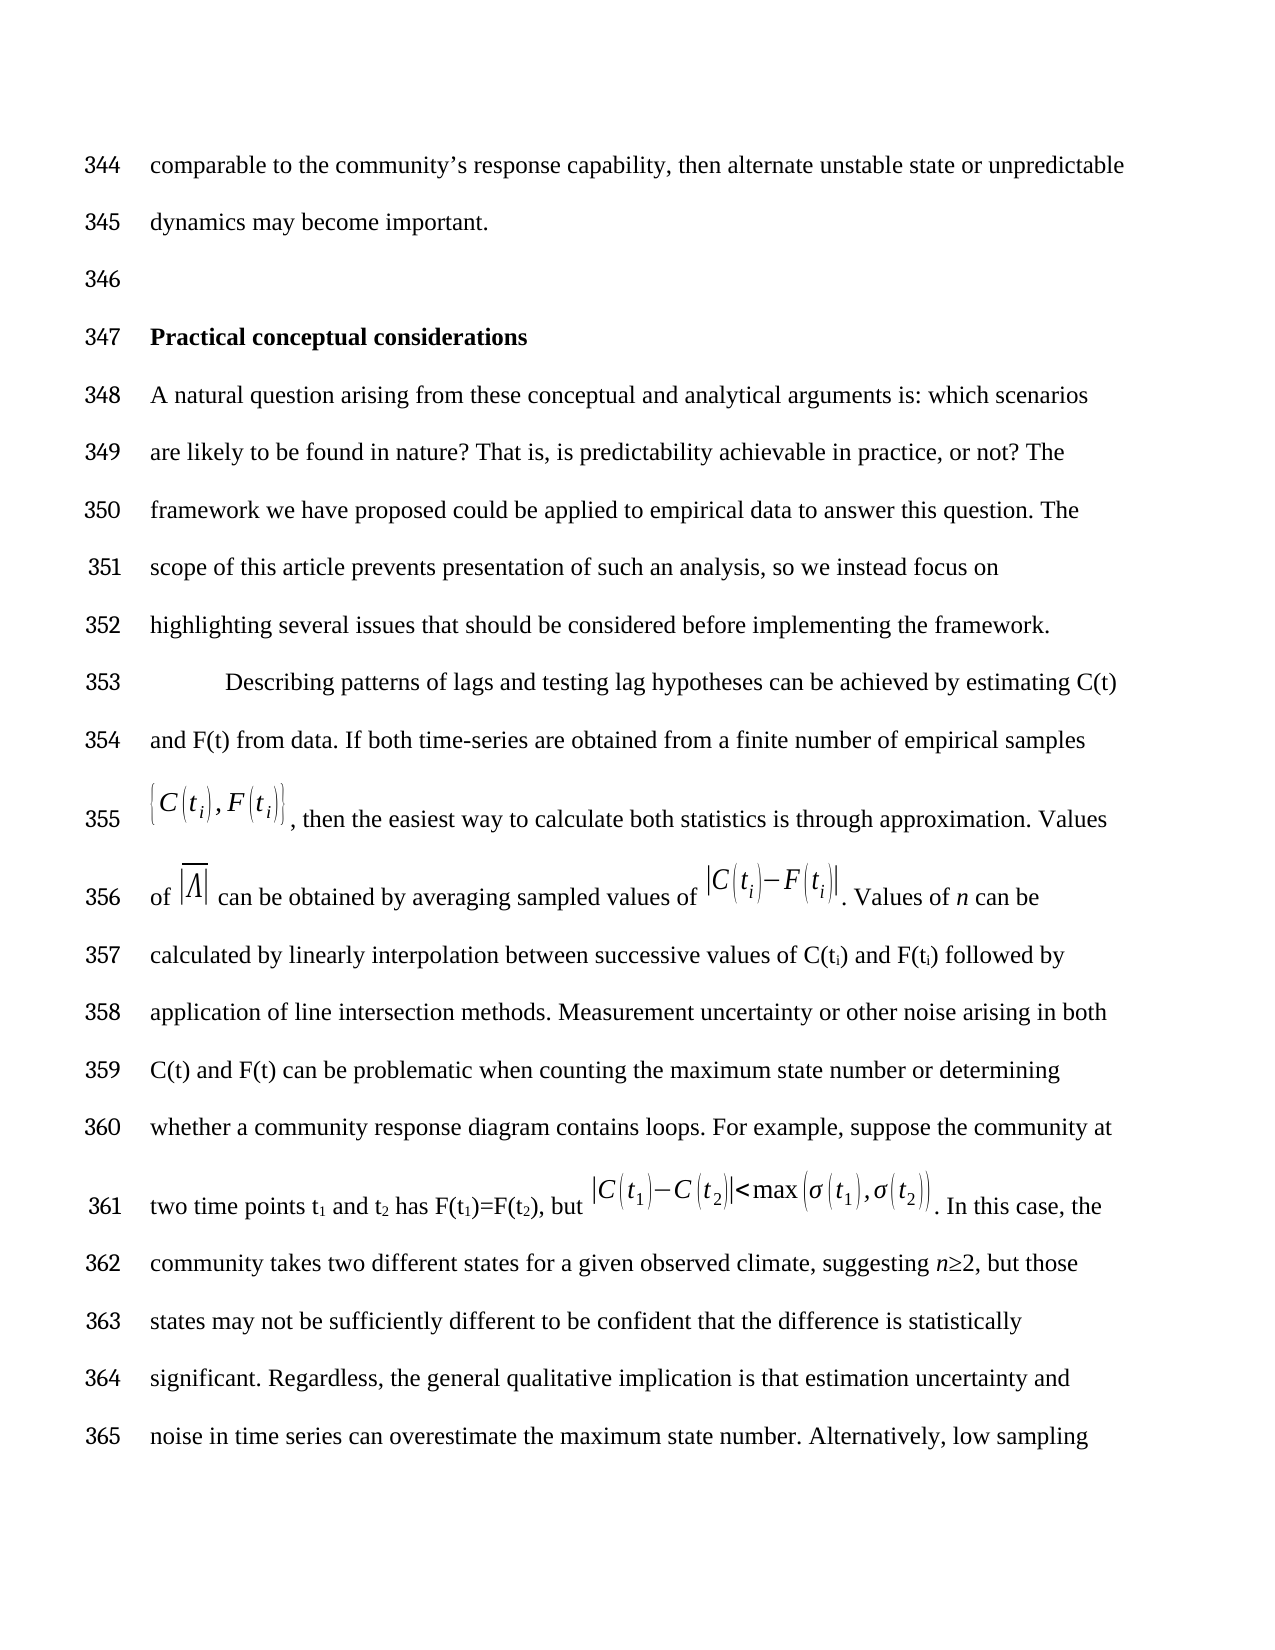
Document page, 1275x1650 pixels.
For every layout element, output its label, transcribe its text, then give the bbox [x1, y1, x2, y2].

text Practical conceptual considerations [150, 322, 1125, 351]
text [150, 667, 1125, 1450]
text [150, 150, 1125, 236]
text A natural question arising from these conceptual and analytical arguments is: which scenarios are likely to be found in nature? That is, is predictability achievable in practice, or not? The framework we have proposed could be applied to empirical data to answer this question. The scope of this article prevents presentation of such an analysis, so we instead focus on highlighting several issues that should be considered before implementing the framework. [150, 380, 1125, 639]
